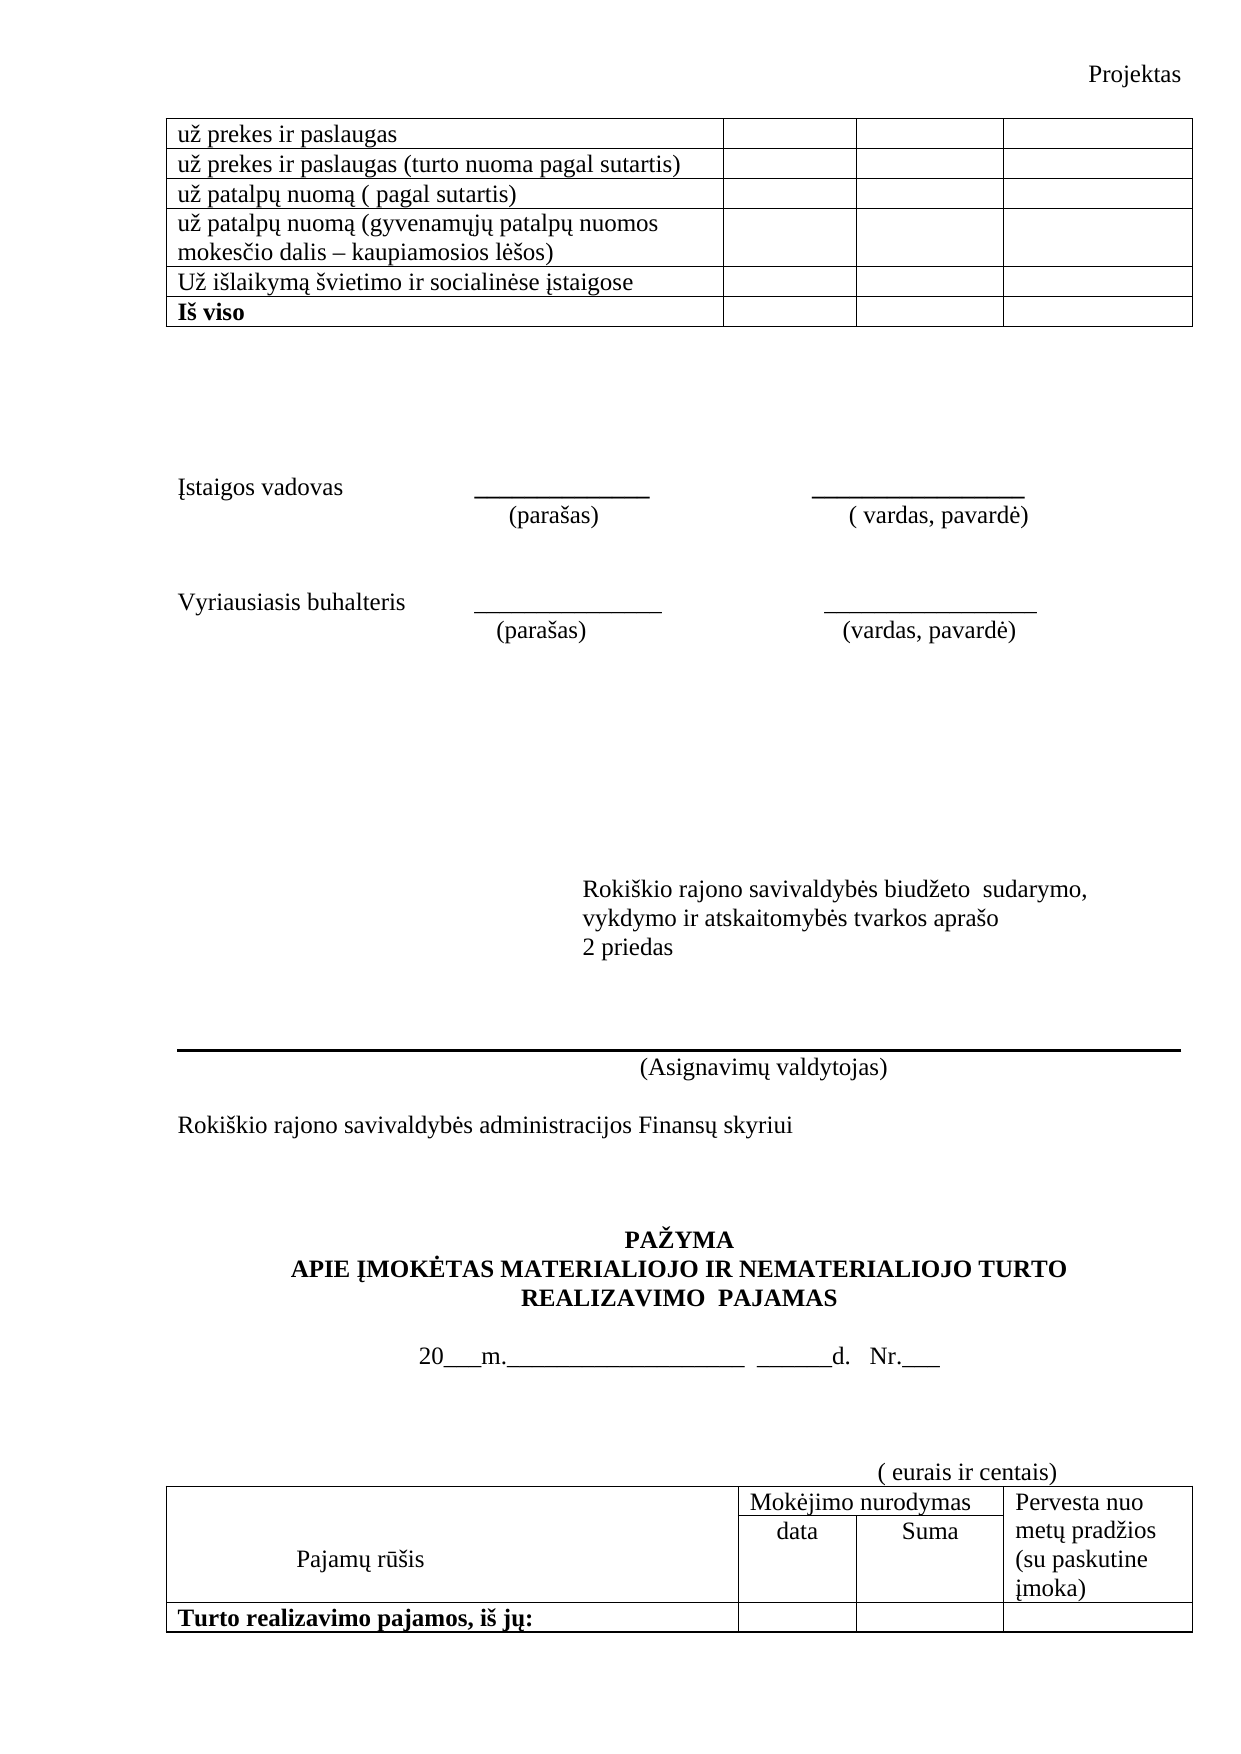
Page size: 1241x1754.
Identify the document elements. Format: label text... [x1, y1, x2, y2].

text PAŽYMA [177, 1226, 1181, 1254]
table_cell [724, 267, 856, 296]
table_cell už prekes ir paslaugas (turto nuoma pagal sutartis) [167, 149, 723, 178]
table_cell data [739, 1516, 856, 1602]
text (parašas) ( vardas, pavardė) [177, 500, 1181, 529]
table_header Pervesta nuo metų pradžios (su paskutine įmoka) [1004, 1487, 1192, 1602]
table_cell už patalpų nuomą ( pagal sutartis) [167, 179, 723, 207]
table_cell [857, 209, 1003, 266]
text REALIZAVIMO PAJAMAS [177, 1283, 1181, 1312]
text ( eurais ir centais) [177, 1457, 1181, 1486]
table_cell [857, 119, 1003, 148]
table_cell [1004, 119, 1192, 148]
table_header Pajamų rūšis [167, 1487, 738, 1602]
text Vyriausiasis buhalteris _______________ _________________ [177, 587, 1181, 615]
table_cell [739, 1603, 856, 1631]
table_cell [857, 1603, 1003, 1631]
table_cell Už išlaikymą švietimo ir socialinėse įstaigose [167, 267, 723, 296]
table_cell [724, 209, 856, 266]
table_cell [857, 149, 1003, 178]
text Rokiškio rajono savivaldybės administracijos Finansų skyriui [177, 1110, 1181, 1138]
table_cell Suma [857, 1516, 1003, 1602]
table_cell [724, 149, 856, 178]
text (Asignavimų valdytojas) [177, 1052, 1181, 1081]
table_cell [724, 179, 856, 207]
table_cell už prekes ir paslaugas [167, 119, 723, 148]
table_cell [857, 297, 1003, 326]
table_cell Iš viso [167, 297, 723, 326]
table_cell [724, 297, 856, 326]
table_cell [724, 119, 856, 148]
text APIE ĮMOKĖTAS MATERIALIOJO IR NEMATERIALIOJO TURTO [177, 1254, 1181, 1283]
table_cell [1004, 297, 1192, 326]
table_cell [1004, 1603, 1192, 1631]
table_cell [857, 267, 1003, 296]
table_cell Turto realizavimo pajamos, iš jų: [167, 1603, 738, 1631]
text Įstaigos vadovas ______________ _________________ [177, 472, 1181, 500]
table_cell [857, 179, 1003, 207]
text 20___m.___________________ ______d. Nr.___ [177, 1341, 1181, 1370]
text 2 priedas [177, 932, 1181, 960]
table_header Mokėjimo nurodymas [739, 1487, 1003, 1515]
table_cell už patalpų nuomą (gyvenamųjų patalpų nuomos mokesčio dalis – kaupiamosios lėšos) [167, 209, 723, 266]
table_cell [1004, 267, 1192, 296]
table_cell [1004, 179, 1192, 207]
text Rokiškio rajono savivaldybės biudžeto sudarymo, [177, 874, 1181, 903]
table_cell [1004, 149, 1192, 178]
text vykdymo ir atskaitomybės tvarkos aprašo [177, 903, 1181, 932]
table_cell [1004, 209, 1192, 266]
text (parašas) (vardas, pavardė) [177, 615, 1181, 644]
